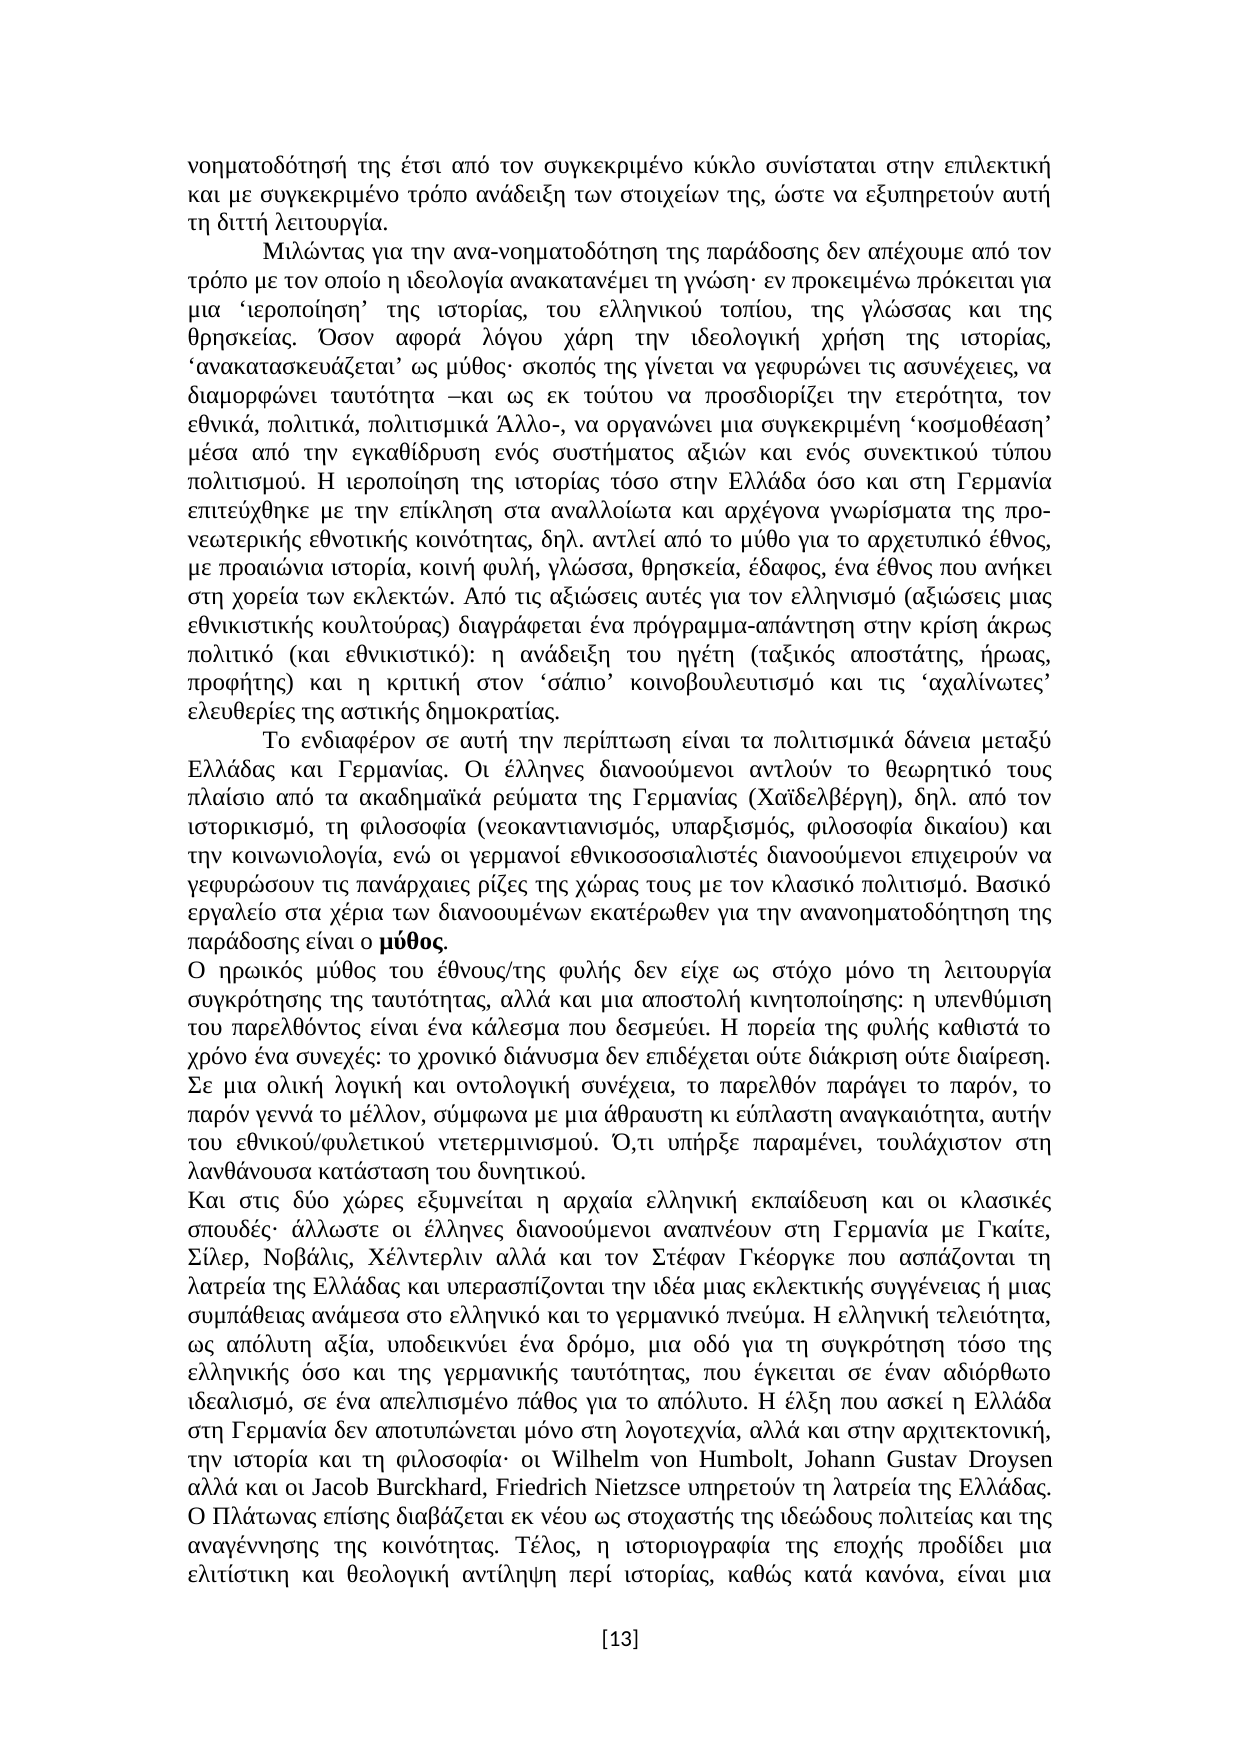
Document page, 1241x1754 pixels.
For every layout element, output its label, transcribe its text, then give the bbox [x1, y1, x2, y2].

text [187, 150, 1053, 236]
text Ο ηρωικός μύθος του έθνους/της φυλής δεν είχε ως στόχο μόνο τη λειτουργία συγκρότησης της ταυτότητας, αλλά και μια αποστολή κινητοποίησης: η υπενθύμιση του παρελθόντος είναι ένα κάλεσμα που δεσμεύει. Η πορεία της φυλής καθιστά το χρόνο ένα συνεχές: το χρονικό διάνυσμα δεν επιδέχεται ούτε διάκριση ούτε διαίρεση. Σε μια ολική λογική και οντολογική συνέχεια, το παρελθόν παράγει το παρόν, το παρόν γεννά το μέλλον, σύμφωνα με μια άθραυστη κι εύπλαστη αναγκαιότητα, αυτήν του εθνικού/φυλετικού ντετερμινισμού. Ό,τι υπήρξε παραμένει, τουλάχιστον στη λανθάνουσα κατάσταση του δυνητικού. [187, 955, 1053, 1185]
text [187, 1185, 1053, 1587]
text Το ενδιαφέρον σε αυτή την περίπτωση είναι τα πολιτισμικά δάνεια μεταξύ Ελλάδας και Γερμανίας. Οι έλληνες διανοούμενοι αντλούν το θεωρητικό τους πλαίσιο από τα ακαδημαϊκά ρεύματα της Γερμανίας (Χαϊδελβέργη), δηλ. από τον ιστορικισμό, τη φιλοσοφία (νεοκαντιανισμός, υπαρξισμός, φιλοσοφία δικαίου) και την κοινωνιολογία, ενώ οι γερμανοί εθνικοσοσιαλιστές διανοούμενοι επιχειρούν να γεφυρώσουν τις πανάρχαιες ρίζες της χώρας τους με τον κλασικό πολιτισμό. Βασικό εργαλείο στα χέρια των διανοουμένων εκατέρωθεν για την ανανοηματοδόητηση της παράδοσης είναι ο μύθος. [187, 725, 1053, 955]
text Μιλώντας για την ανα-νοηματοδότηση της παράδοσης δεν απέχουμε από τον τρόπο με τον οποίο η ιδεολογία ανακατανέμει τη γνώση· εν προκειμένω πρόκειται για μια ‘ιεροποίηση’ της ιστορίας, του ελληνικού τοπίου, της γλώσσας και της θρησκείας. Όσον αφορά λόγου χάρη την ιδεολογική χρήση της ιστορίας, ‘ανακατασκευάζεται’ ως μύθος· σκοπός της γίνεται να γεφυρώνει τις ασυνέχειες, να διαμορφώνει ταυτότητα –και ως εκ τούτου να προσδιορίζει την ετερότητα, τον εθνικά, πολιτικά, πολιτισμικά Άλλο-, να οργανώνει μια συγκεκριμένη ‘κοσμοθέαση’ μέσα από την εγκαθίδρυση ενός συστήματος αξιών και ενός συνεκτικού τύπου πολιτισμού. Η ιεροποίηση της ιστορίας τόσο στην Ελλάδα όσο και στη Γερμανία επιτεύχθηκε με την επίκληση στα αναλλοίωτα και αρχέγονα γνωρίσματα της προ-νεωτερικής εθνοτικής κοινότητας, δηλ. αντλεί από το μύθο για το αρχετυπικό έθνος, με προαιώνια ιστορία, κοινή φυλή, γλώσσα, θρησκεία, έδαφος, ένα έθνος που ανήκει στη χορεία των εκλεκτών. Από τις αξιώσεις αυτές για τον ελληνισμό (αξιώσεις μιας εθνικιστικής κουλτούρας) διαγράφεται ένα πρόγραμμα-απάντηση στην κρίση άκρως πολιτικό (και εθνικιστικό): η ανάδειξη του ηγέτη (ταξικός αποστάτης, ήρωας, προφήτης) και η κριτική στον ‘σάπιο’ κοινοβουλευτισμό και τις ‘αχαλίνωτες’ ελευθερίες της αστικής δημοκρατίας. [187, 236, 1053, 725]
